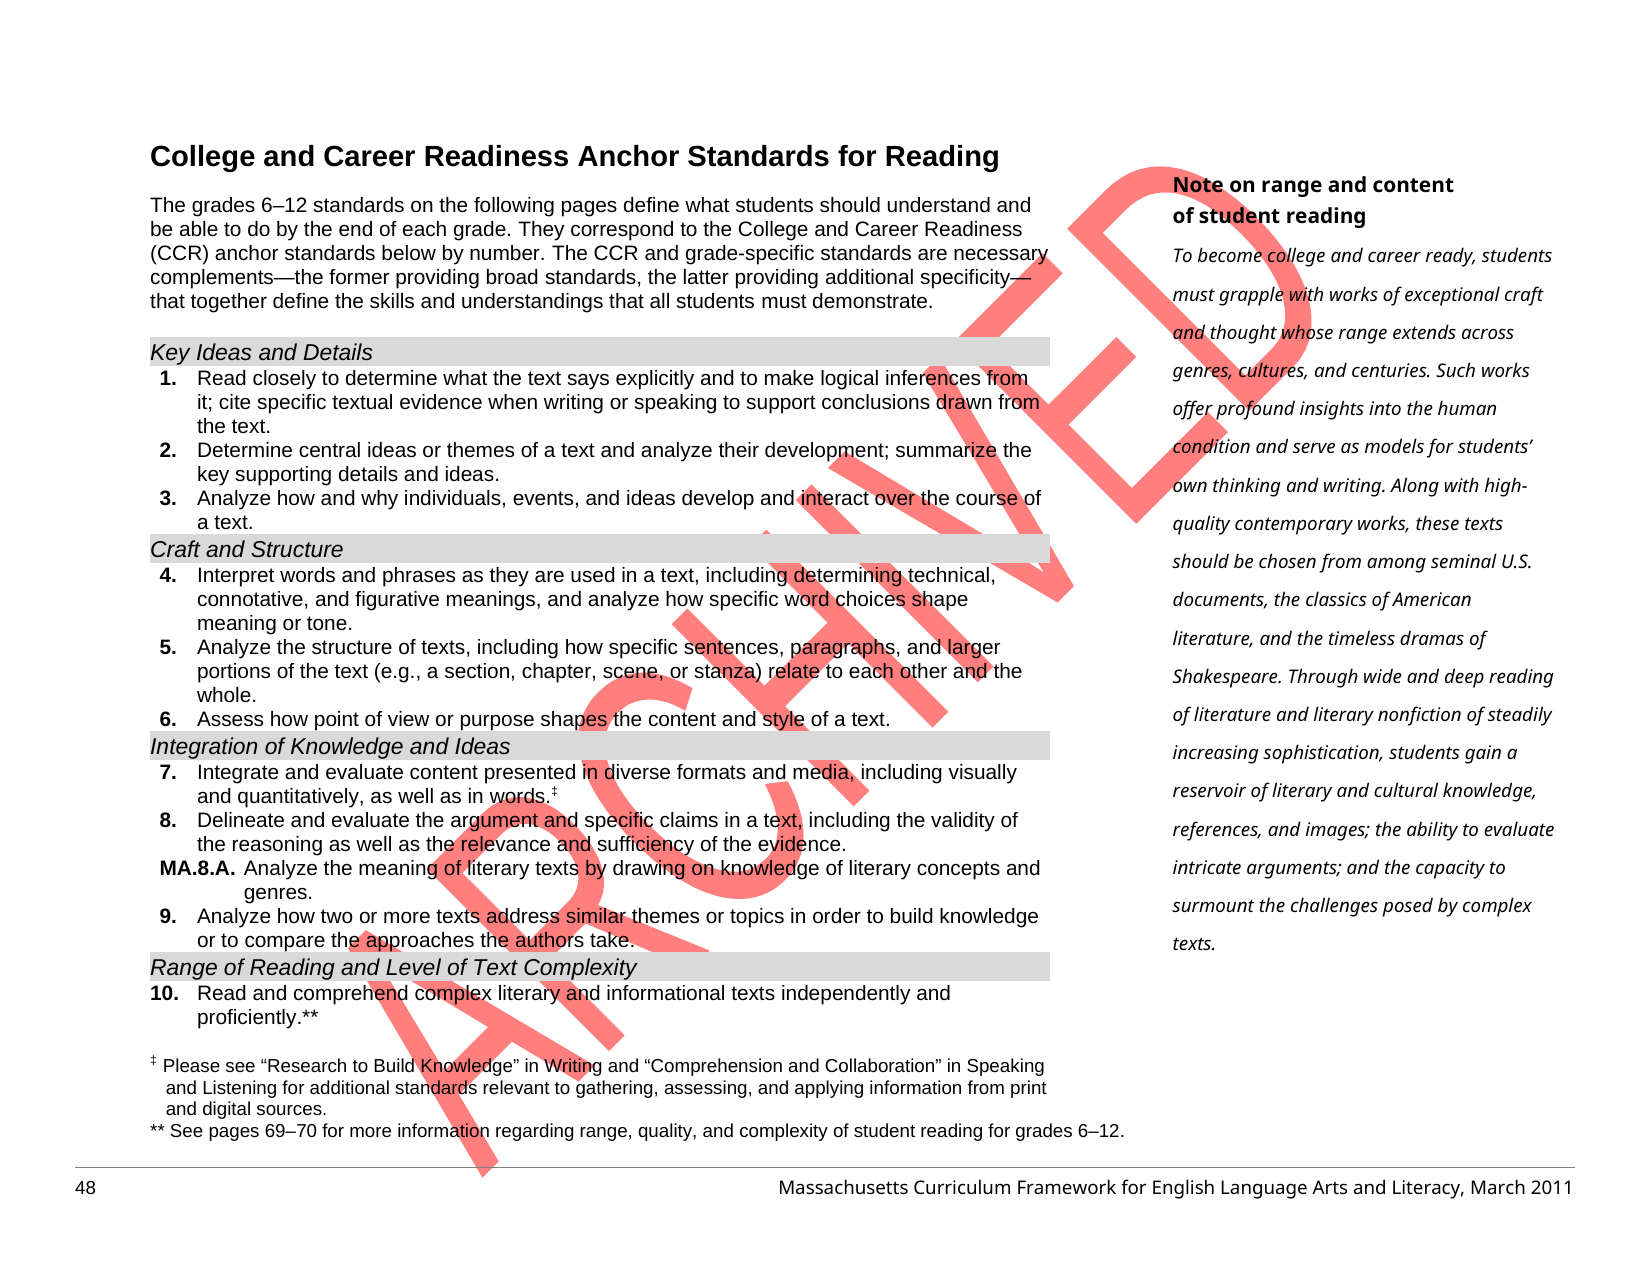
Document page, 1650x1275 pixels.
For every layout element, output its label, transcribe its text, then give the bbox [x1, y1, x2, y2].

text Craft and Structure [150, 534, 1050, 563]
text 1. Read closely to determine what the text says explicitly and to make logical inferences from it; cite specific textual evidence when writing or speaking to support conclusions drawn from the text. [159, 366, 1050, 438]
text MA.8.A. Analyze the meaning of literary texts by drawing on knowledge of literary concepts and genres. [159, 856, 1050, 904]
text Integration of Knowledge and Ideas [150, 731, 1050, 760]
text 8. Delineate and evaluate the argument and specific claims in a text, including the validity of the reasoning as well as the relevance and sufficiency of the evidence. [159, 808, 1050, 856]
text and digital sources. [150, 1098, 1050, 1120]
text 9. Analyze how two or more texts address similar themes or topics in order to build knowledge or to compare the approaches the authors take. [159, 904, 1050, 952]
text 7. Integrate and evaluate content presented in diverse formats and media, including visually and quantitatively, as well as in words.‡ [159, 760, 1050, 808]
text 6. Assess how point of view or purpose shapes the content and style of a text. [159, 707, 1050, 731]
text 2. Determine central ideas or themes of a text and analyze their development; summarize the key supporting details and ideas. [159, 438, 1050, 486]
text 3. Analyze how and why individuals, events, and ideas develop and interact over the course of a text. [159, 486, 1050, 534]
text College and Career Readiness Anchor Standards for Reading [150, 139, 1275, 172]
text Range of Reading and Level of Text Complexity [150, 952, 1050, 981]
text ‡ Please see “Research to Build Knowledge” in Writing and “Comprehension and Collaboration” in Speaking [150, 1053, 1050, 1077]
text Key Ideas and Details [150, 337, 1050, 366]
text 10. Read and comprehend complex literary and informational texts independently and proficiently.** [150, 981, 1050, 1029]
text 4. Interpret words and phrases as they are used in a text, including determining technical, connotative, and figurative meanings, and analyze how specific word choices shape meaning or tone. [159, 563, 1050, 635]
text The grades 6–12 standards on the following pages define what students should understand and be able to do by the end of each grade. They correspond to the College and Career Readiness (CCR) anchor standards below by number. The CCR and grade-specific standards are necessary complements—the former providing broad standards, the latter providing additional specificity—that together define the skills and understandings that all students must demonstrate. [150, 193, 1050, 313]
text and Listening for additional standards relevant to gathering, assessing, and applying information from print [150, 1077, 1050, 1098]
text ** See pages 69–70 for more information regarding range, quality, and complexity of student reading for grades 6–12. [150, 1120, 1575, 1141]
text 5. Analyze the structure of texts, including how specific sentences, paragraphs, and larger portions of the text (e.g., a section, chapter, scene, or stanza) relate to each other and the whole. [159, 635, 1050, 707]
